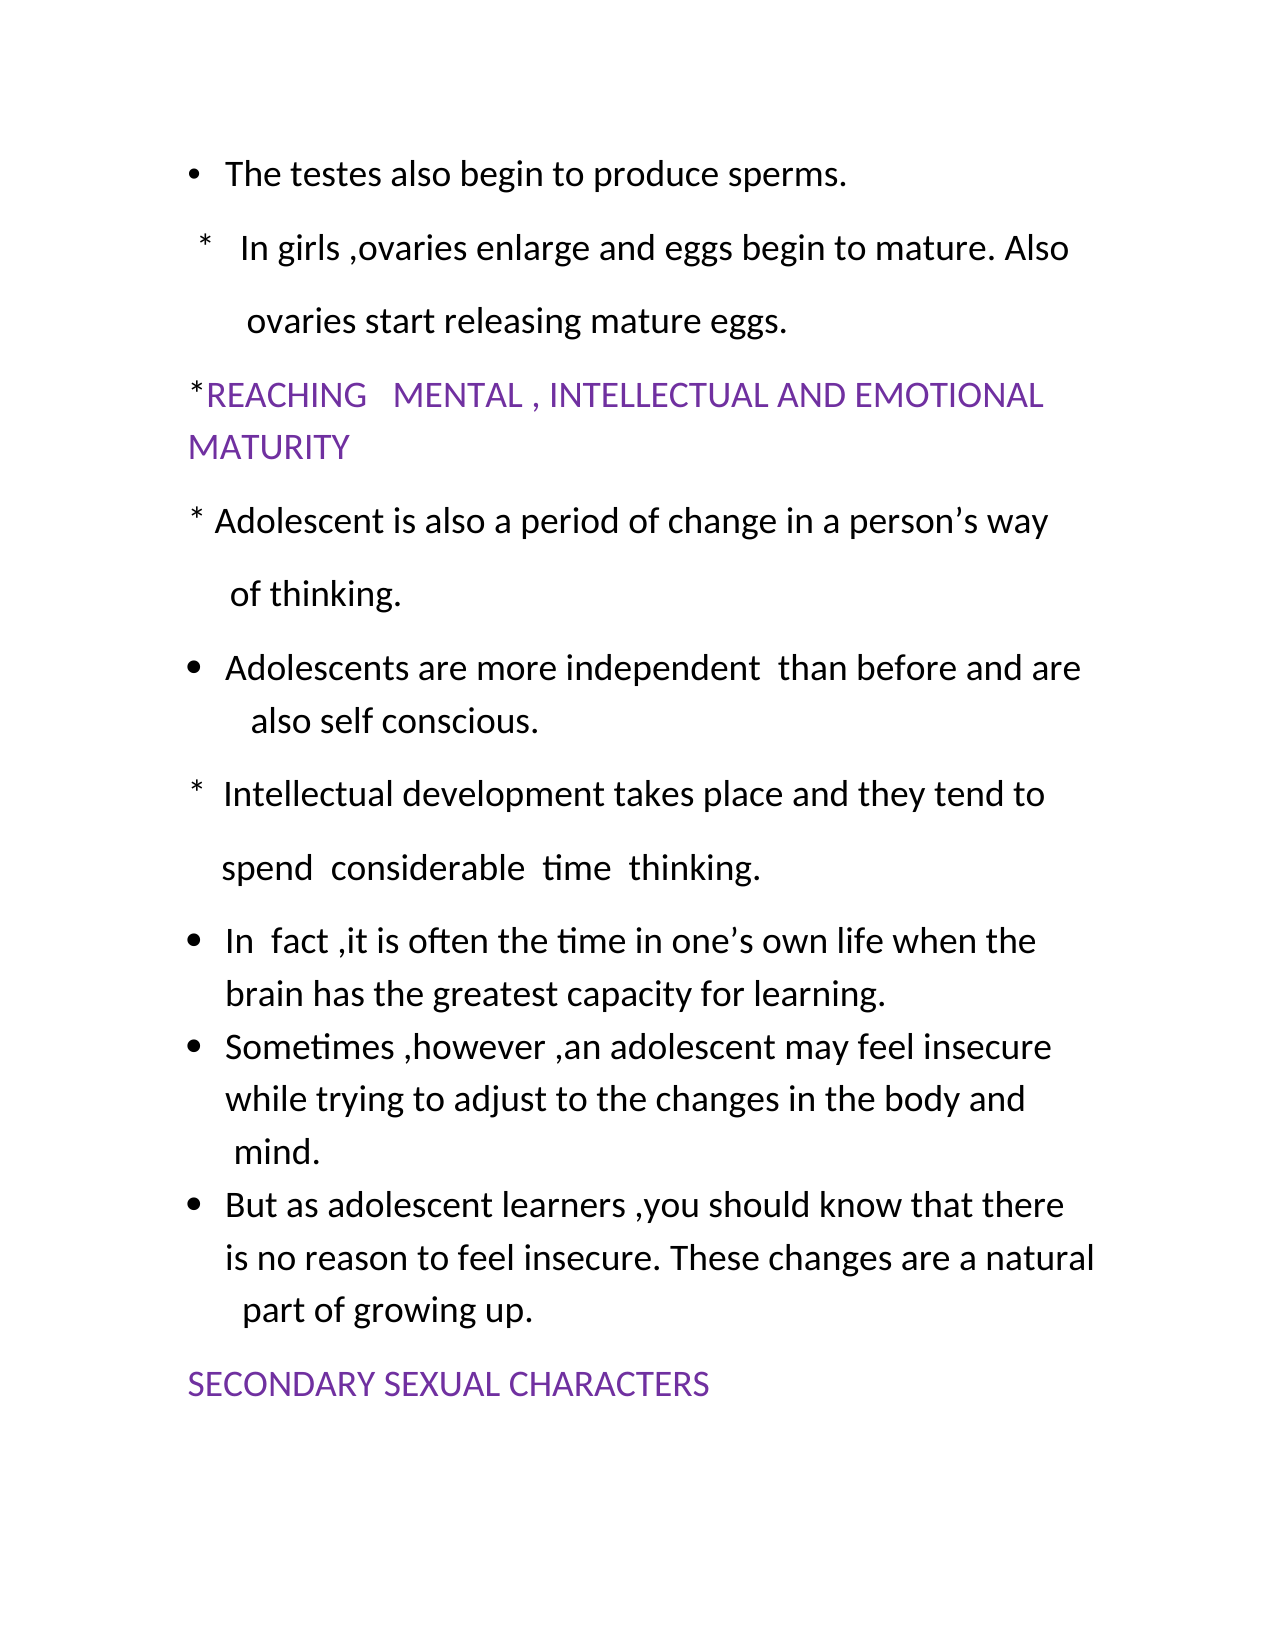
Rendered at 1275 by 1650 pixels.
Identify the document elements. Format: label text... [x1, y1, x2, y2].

list But as adolescent learners ,you should know that there [187, 1181, 1125, 1227]
text SECONDARY SEXUAL CHARACTERS [187, 1360, 1125, 1406]
text of thinking. [187, 570, 1125, 616]
list Sometimes ,however ,an adolescent may feel insecure while trying to adjust to the changes in the body and [187, 1023, 1125, 1121]
text * Adolescent is also a period of change in a person’s way [187, 497, 1125, 543]
text * In girls ,ovaries enlarge and eggs begin to mature. Also [187, 223, 1125, 269]
list In fact ,it is often the time in one’s own life when the brain has the greatest capacity for learning. [187, 917, 1125, 1016]
text ovaries start releasing mature eggs. [187, 297, 1125, 343]
list part of growing up. [225, 1286, 1125, 1332]
text * Intellectual development takes place and they tend to [187, 770, 1125, 816]
list also self conscious. [225, 697, 1125, 742]
text spend considerable time thinking. [187, 844, 1125, 889]
list Adolescents are more independent than before and are [187, 644, 1125, 690]
list is no reason to feel insecure. These changes are a natural [225, 1233, 1125, 1279]
list mind. [225, 1128, 1125, 1174]
text *REACHING MENTAL , INTELLECTUAL AND EMOTIONAL MATURITY [187, 371, 1125, 469]
list The testes also begin to produce sperms. [187, 150, 1125, 196]
